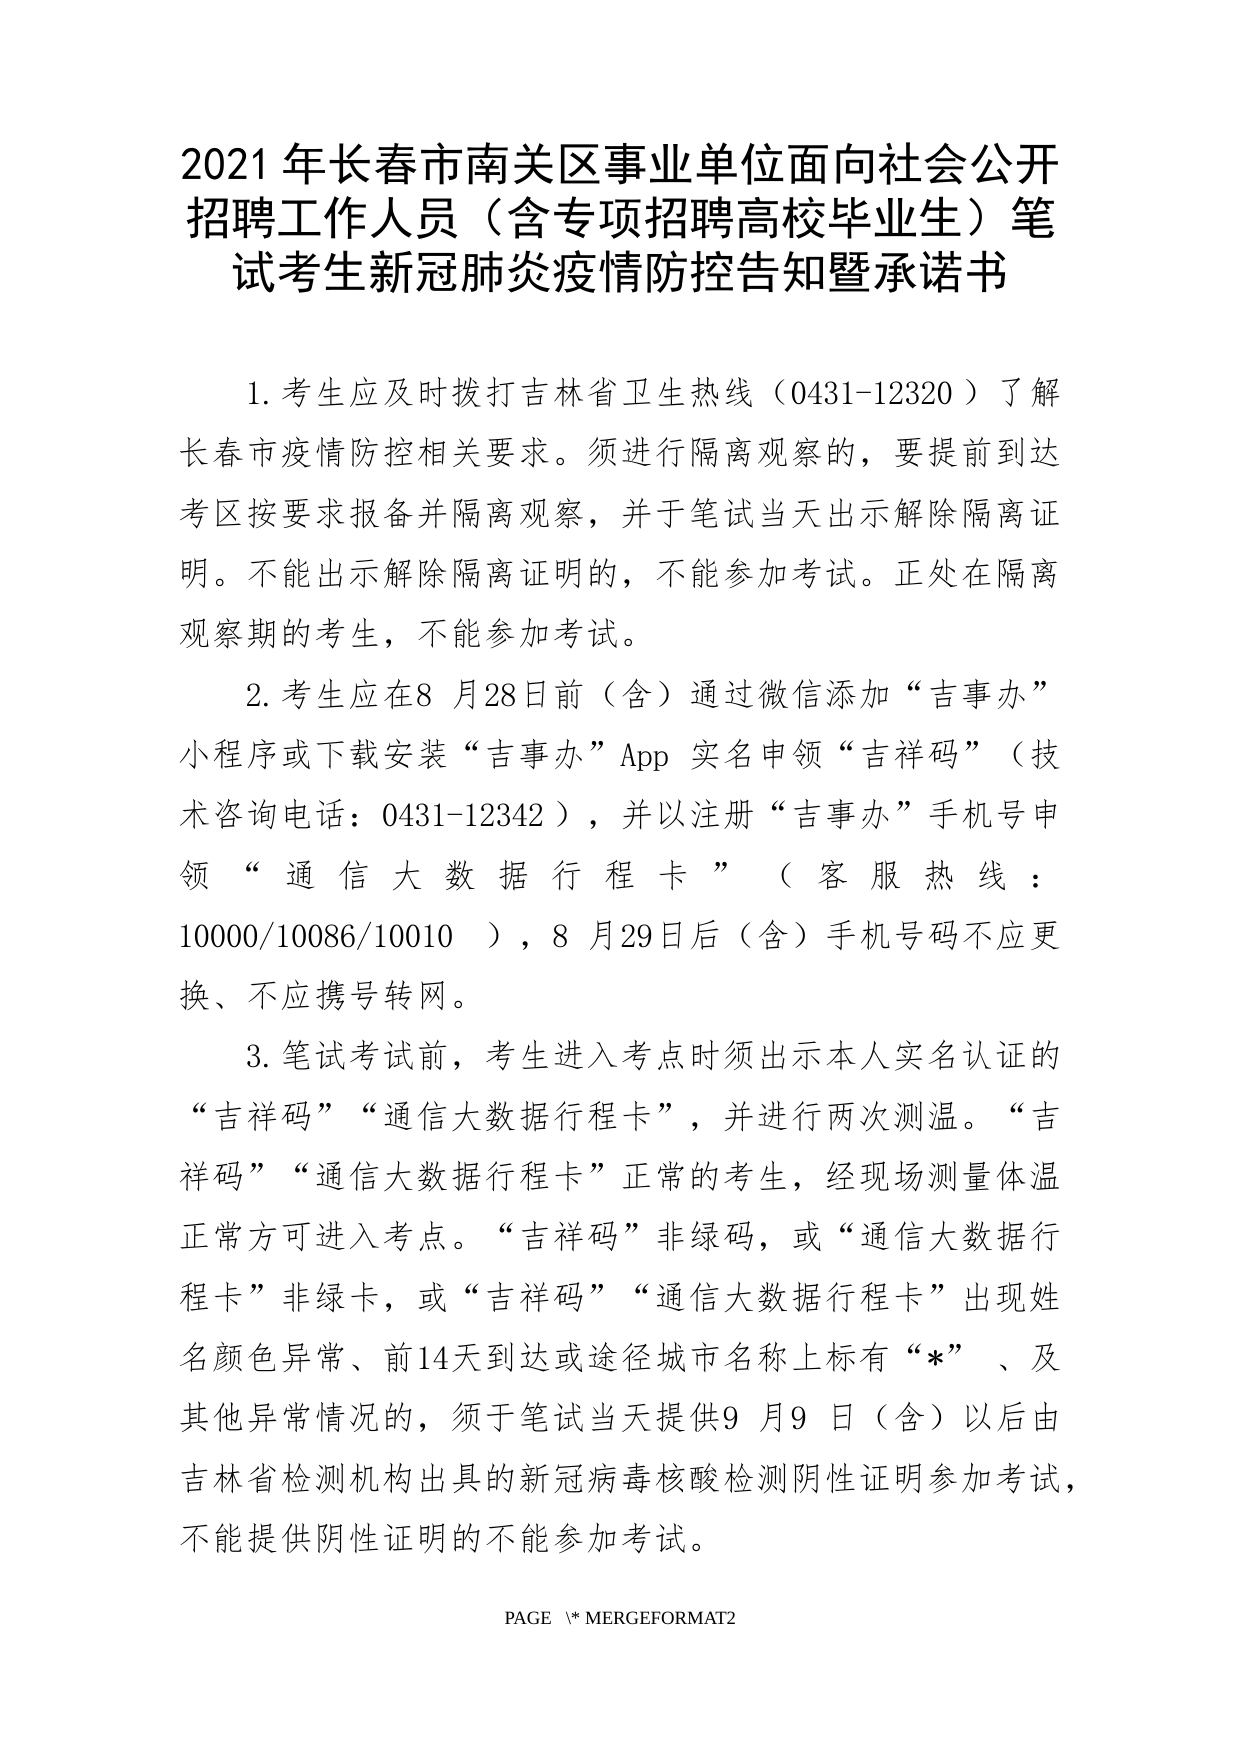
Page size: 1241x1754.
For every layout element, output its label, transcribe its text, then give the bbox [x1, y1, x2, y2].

text 3.笔试考试前，考生进入考点时须出示本人实名认证的“吉祥码”“通信大数据行程卡”，并进行两次测温。“吉祥码”“通信大数据行程卡”正常的考生，经现场测量体温正常方可进入考点。“吉祥码”非绿码，或“通信大数据行程卡”非绿卡，或“吉祥码”“通信大数据行程卡”出现姓名颜色异常、前14天到达或途径城市名称上标有“*”、及其他异常情况的，须于笔试当天提供9月9日（含）以后由吉林省检测机构出具的新冠病毒核酸检测阴性证明参加考试，不能提供阴性证明的不能参加考试。 [177, 1023, 1063, 1566]
text 1.考生应及时拨打吉林省卫生热线（0431-12320）了解长春市疫情防控相关要求。须进行隔离观察的，要提前到达考区按要求报备并隔离观察，并于笔试当天出示解除隔离证明。不能出示解除隔离证明的，不能参加考试。正处在隔离观察期的考生，不能参加考试。 [177, 360, 1063, 662]
text 2.考生应在8月28日前（含）通过微信添加“吉事办”小程序或下载安装“吉事办”App实名申领“吉祥码”（技术咨询电话：0431-12342），并以注册“吉事办”手机号申领“通信大数据行程卡”（客服热线：10000/10086/10010），8月29日后（含）手机号码不应更换、不应携号转网。 [177, 662, 1063, 1023]
text 2021年长春市南关区事业单位面向社会公开招聘工作人员（含专项招聘高校毕业生）笔试考生新冠肺炎疫情防控告知暨承诺书 [177, 137, 1063, 300]
